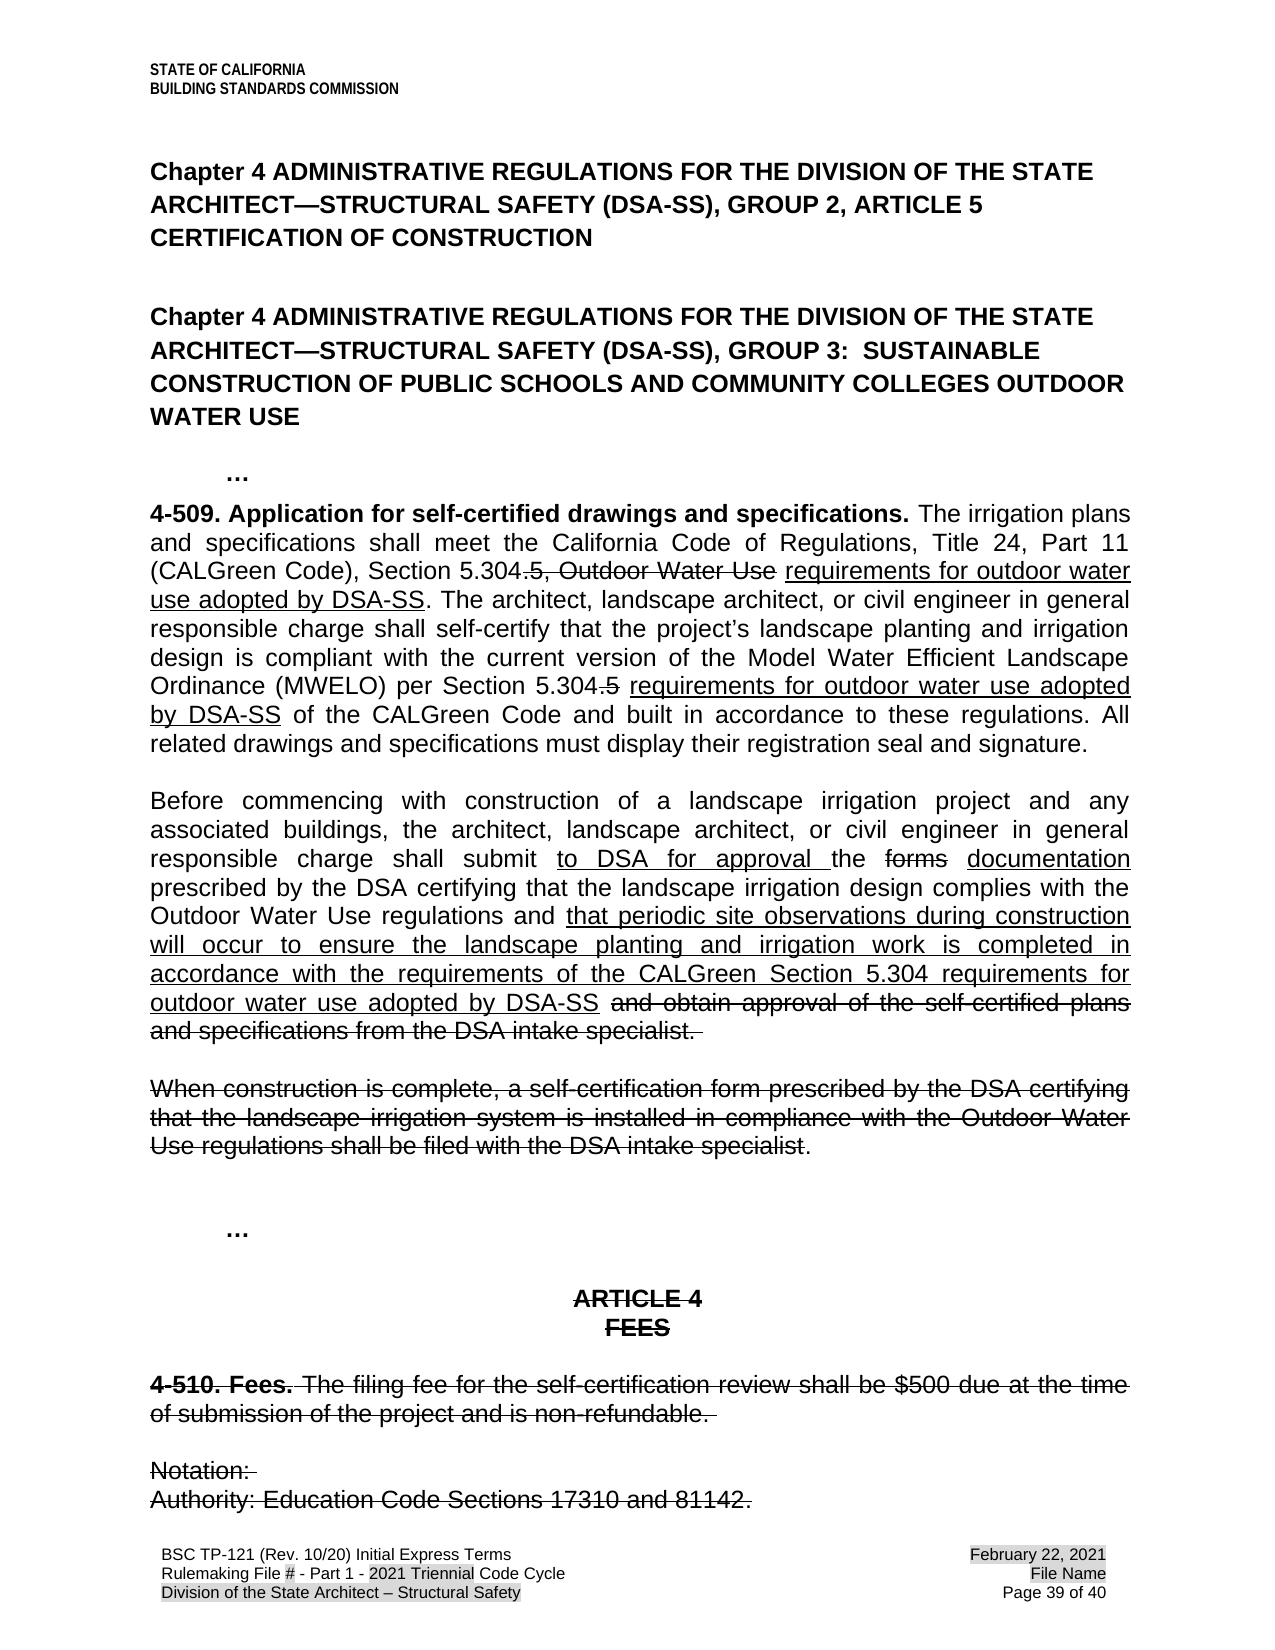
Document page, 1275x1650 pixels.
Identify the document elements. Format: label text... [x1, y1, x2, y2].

text FEES [150, 1312, 1125, 1341]
text When construction is complete, a self-certification form prescribed by the DSA certifying that the landscape irrigation system is installed in compliance with the Outdoor Water Use regulations shall be filed with the DSA intake specialist. [150, 1091, 1130, 1118]
text 4-509. Application for self-certified drawings and specifications. The irrigation plans and specifications shall meet the California Code of Regulations, Title 24, Part 11 (CALGreen Code), Section 5.304.5, Outdoor Water Use requirements for outdoor water use adopted by DSA-SS. The architect, landscape architect, or civil engineer in general responsible charge shall self-certify that the project’s landscape planting and irrigation design is compliant with the current version of the Model Water Efficient Landscape Ordinance (MWELO) per Section 5.304.5 requirements for outdoor water use adopted by DSA-SS of the CALGreen Code and built in accordance to these regulations. All related drawings and specifications must display their registration seal and signature. [150, 499, 1131, 757]
text When construction is complete, a self-certification form prescribed by the DSA certifying that the landscape irrigation system is installed in compliance with the Outdoor Water Use regulations shall be filed with the DSA intake specialist. [150, 1074, 1130, 1090]
text … [150, 1214, 1125, 1242]
text 4-510. Fees. The filing fee for the self-certification review shall be $500 due at the time of submission of the project and is non-refundable. [150, 1387, 1130, 1427]
text 4-510. Fees. The filing fee for the self-certification review shall be $500 due at the time of submission of the project and is non-refundable. [150, 1370, 1130, 1386]
text Before commencing with construction of a landscape irrigation project and any associated buildings, the architect, landscape architect, or civil engineer in general responsible charge shall submit to DSA for approval the forms documentation prescribed by the DSA certifying that the landscape irrigation design complies with the Outdoor Water Use regulations and that periodic site observations during construction will occur to ensure the landscape planting and irrigation work is completed in accordance with the requirements of the CALGreen Section 5.304 requirements for outdoor water use adopted by DSA-SS and obtain approval of the self-certified plans and specifications from the DSA intake specialist. [150, 786, 1131, 955]
subtitle Chapter 4 ADMINISTRATIVE REGULATIONS FOR THE DIVISION OF THE STATE ARCHITECT—STRUCTURAL SAFETY (DSA-SS), GROUP 3: SUSTAINABLE CONSTRUCTION OF PUBLIC SCHOOLS AND COMMUNITY COLLEGES OUTDOOR WATER USE [150, 266, 1125, 432]
text Authority: Education Code Sections 17310 and 81142. [150, 1485, 973, 1514]
text When construction is complete, a self-certification form prescribed by the DSA certifying that the landscape irrigation system is installed in compliance with the Outdoor Water Use regulations shall be filed with the DSA intake specialist. [150, 1120, 1130, 1160]
text Before commencing with construction of a landscape irrigation project and any associated buildings, the architect, landscape architect, or civil engineer in general responsible charge shall submit to DSA for approval the forms documentation prescribed by the DSA certifying that the landscape irrigation design complies with the Outdoor Water Use regulations and that periodic site observations during construction will occur to ensure the landscape planting and irrigation work is completed in accordance with the requirements of the CALGreen Section 5.304 requirements for outdoor water use adopted by DSA-SS and obtain approval of the self-certified plans and specifications from the DSA intake specialist. [150, 985, 1131, 1045]
text ARTICLE 4 [150, 1284, 1125, 1312]
text Notation: [150, 1456, 973, 1485]
subtitle Chapter 4 ADMINISTRATIVE REGULATIONS FOR THE DIVISION OF THE STATE ARCHITECT—STRUCTURAL SAFETY (DSA-SS), GROUP 2, ARTICLE 5 CERTIFICATION OF CONSTRUCTION [150, 120, 1125, 253]
text … [150, 457, 1125, 486]
